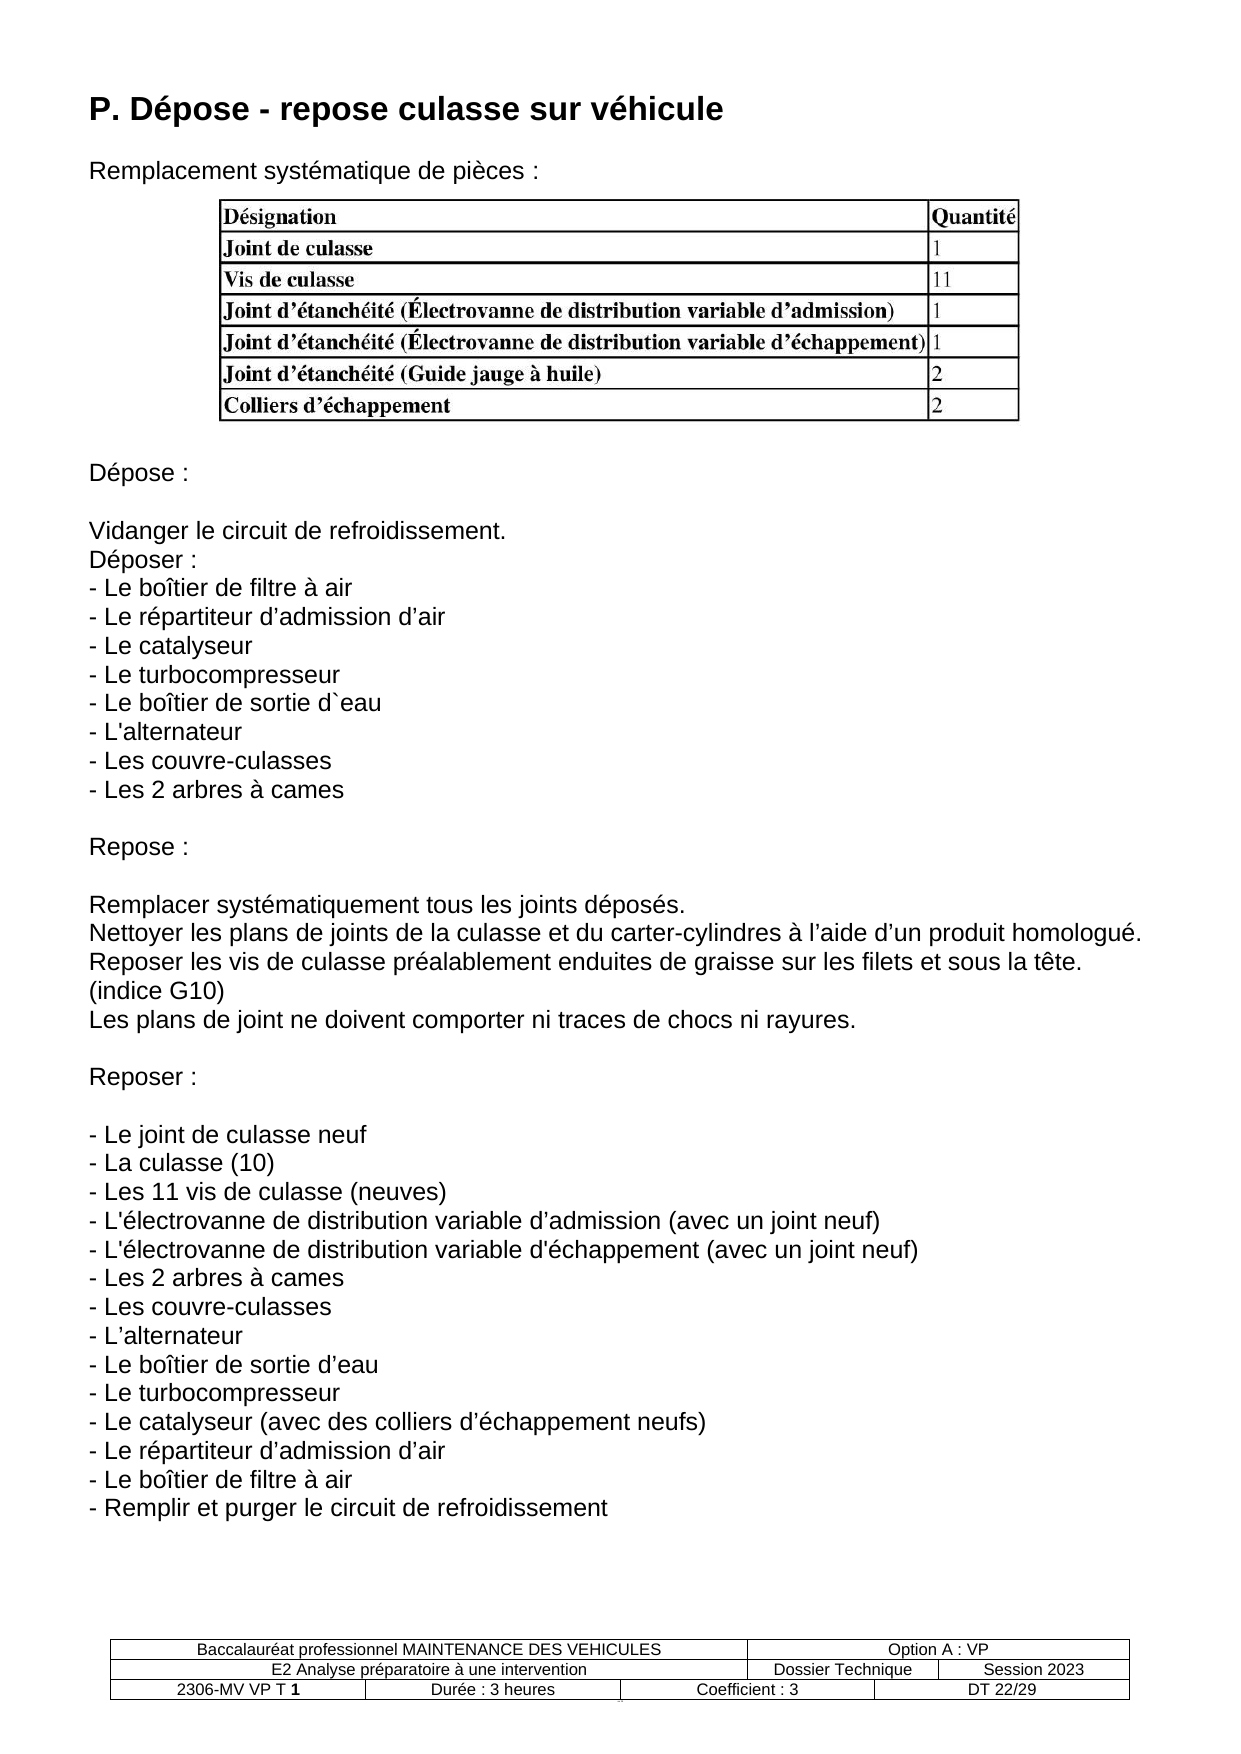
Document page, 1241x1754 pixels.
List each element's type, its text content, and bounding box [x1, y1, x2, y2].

text Reposer les vis de culasse préalablement enduites de graisse sur les filets et sous la tête. (indice G10) [89, 947, 1152, 1005]
text - Le boîtier de sortie d`eau [89, 688, 1152, 717]
text Remplacer systématiquement tous les joints déposés. [89, 890, 1152, 918]
text - Le boîtier de filtre à air [89, 1465, 1152, 1493]
text - Remplir et purger le circuit de refroidissement [89, 1493, 1152, 1522]
picture [212, 184, 1029, 430]
text - Les 2 arbres à cames [89, 1263, 1152, 1292]
text Vidanger le circuit de refroidissement. [89, 516, 1152, 545]
text - Les couvre-culasses [89, 746, 1152, 775]
text - Le joint de culasse neuf [89, 1120, 1152, 1148]
text - Le répartiteur d’admission d’air [89, 602, 1152, 631]
text - Le turbocompresseur [89, 1378, 1152, 1407]
text Reposer : [89, 1062, 1152, 1091]
text - Le boîtier de filtre à air [89, 573, 1152, 602]
text Dépose : [89, 458, 1152, 487]
text - L'électrovanne de distribution variable d’admission (avec un joint neuf) [89, 1206, 1152, 1235]
text - La culasse (10) [89, 1148, 1152, 1177]
text - Le catalyseur (avec des colliers d’échappement neufs) [89, 1407, 1152, 1436]
text - Le catalyseur [89, 631, 1152, 660]
text - L'alternateur [89, 717, 1152, 746]
text - Les couvre-culasses [89, 1292, 1152, 1321]
text Les plans de joint ne doivent comporter ni traces de chocs ni rayures. [89, 1005, 1152, 1033]
text - L'électrovanne de distribution variable d'échappement (avec un joint neuf) [89, 1235, 1152, 1263]
text - Les 11 vis de culasse (neuves) [89, 1177, 1152, 1206]
text - Les 2 arbres à cames [89, 775, 1152, 803]
text Nettoyer les plans de joints de la culasse et du carter-cylindres à l’aide d’un produit homologué. [89, 918, 1152, 947]
text - Le boîtier de sortie d’eau [89, 1350, 1152, 1378]
text - Le répartiteur d’admission d’air [89, 1436, 1152, 1465]
text Remplacement systématique de pièces : [89, 156, 1152, 184]
text Repose : [89, 832, 1152, 861]
text - L’alternateur [89, 1321, 1152, 1350]
text - Le turbocompresseur [89, 660, 1152, 688]
text Déposer : [89, 545, 1152, 573]
text P. Dépose - repose culasse sur véhicule [89, 89, 1152, 127]
